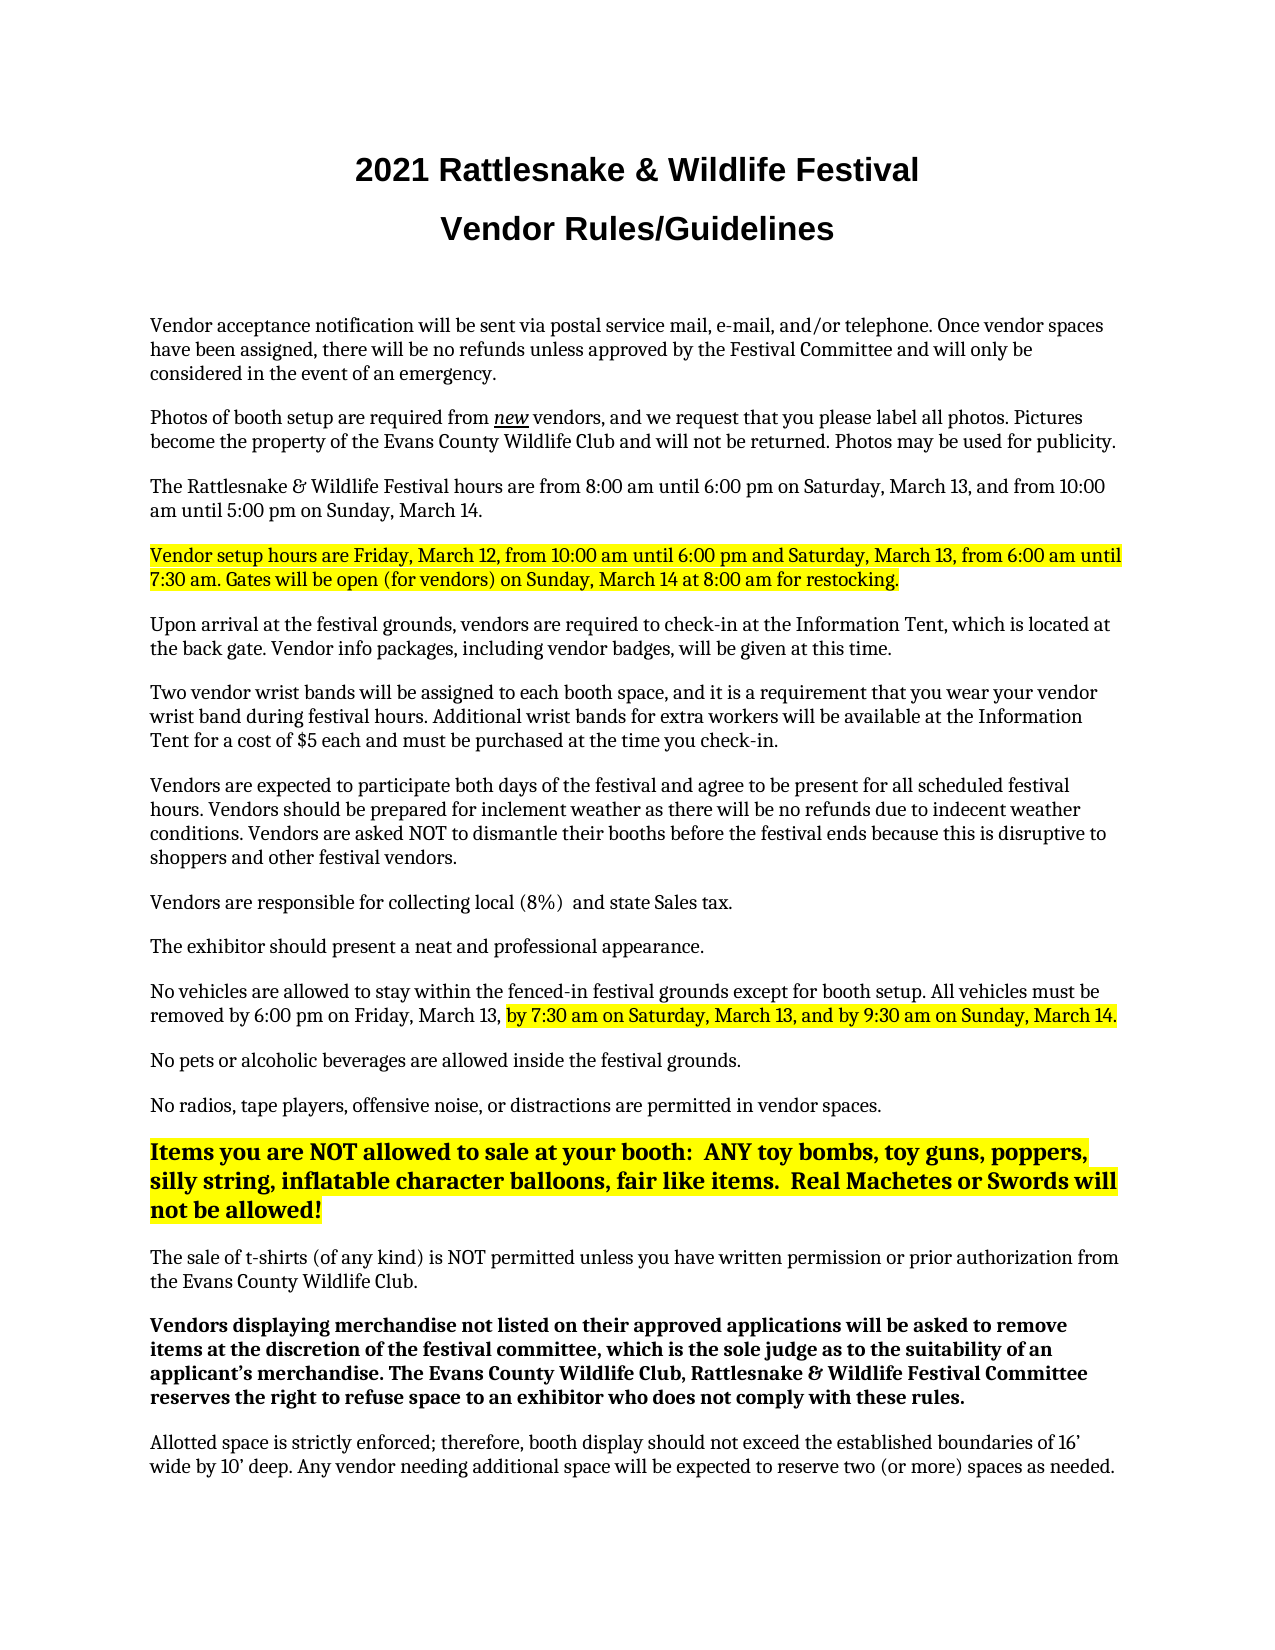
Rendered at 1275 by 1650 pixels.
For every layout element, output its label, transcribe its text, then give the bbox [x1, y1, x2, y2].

text No radios, tape players, offensive noise, or distractions are permitted in vendor spaces. [150, 1093, 1125, 1117]
text No pets or alcoholic beverages are allowed inside the festival grounds. [150, 1049, 1125, 1073]
text Vendor setup hours are Friday, March 12, from 10:00 am until 6:00 pm and Saturday, March 13, from 6:00 am until 7:30 am. Gates will be open (for vendors) on Sunday, March 14 at 8:00 am for restocking. [150, 543, 1125, 591]
text No vehicles are allowed to stay within the fenced-in festival grounds except for booth setup. All vehicles must be removed by 6:00 pm on Friday, March 13, by 7:30 am on Saturday, March 13, and by 9:30 am on Sunday, March 14. [150, 980, 1125, 1028]
text Vendors are expected to participate both days of the festival and agree to be present for all scheduled festival hours. Vendors should be prepared for inclement weather as there will be no refunds due to indecent weather conditions. Vendors are asked NOT to dismantle their booths before the festival ends because this is disruptive to shoppers and other festival vendors. [150, 774, 1125, 869]
text Photos of booth setup are required from new vendors, and we request that you please label all photos. Pictures become the property of the Evans County Wildlife Club and will not be returned. Photos may be used for publicity. [150, 406, 1125, 454]
text The sale of t-shirts (of any kind) is NOT permitted unless you have written permission or prior authorization from the Evans County Wildlife Club. [150, 1245, 1125, 1293]
text The Rattlesnake & Wildlife Festival hours are from 8:00 am until 6:00 pm on Saturday, March 13, and from 10:00 am until 5:00 pm on Sunday, March 14. [150, 475, 1125, 523]
text Vendors displaying merchandise not listed on their approved applications will be asked to remove items at the discretion of the festival committee, which is the sole judge as to the suitability of an applicant’s merchandise. The Wildlife Club, Rattlesnake & Wildlife Festival Committee reserves the right to refuse space to an exhibitor who does not comply with these rules. [150, 1314, 1125, 1410]
text Vendor Rules/Guidelines [150, 209, 1125, 248]
text The exhibitor should present a neat and professional appearance. [150, 935, 1125, 959]
text Items you are NOT allowed to sale at your booth: ANY toy bombs, toy guns, poppers, silly string, inflatable character balloons, fair like items. Real Machetes or Swords will not be allowed! [322, 1138, 1125, 1224]
text Vendor acceptance notification will be sent via postal service mail, e-mail, and/or telephone. Once vendor spaces have been assigned, there will be no refunds unless approved by the Festival Committee and will only be considered in the event of an emergency. [150, 313, 1125, 385]
text Two vendor wrist bands will be assigned to each booth space, and it is a requirement that you wear your vendor wrist band during festival hours. Additional wrist bands for extra workers will be available at the Information Tent for a cost of $5 each and must be purchased at the time you check-in. [150, 681, 1125, 753]
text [150, 1431, 1125, 1479]
text Upon arrival at the festival grounds, vendors are required to check-in at the Information Tent, which is located at the back gate. Vendor info packages, including vendor badges, will be given at this time. [150, 612, 1125, 660]
text 2021 Rattlesnake & Wildlife Festival [150, 150, 1125, 188]
text Vendors are responsible for collecting local (8%) and state Sales tax. [150, 890, 1125, 914]
